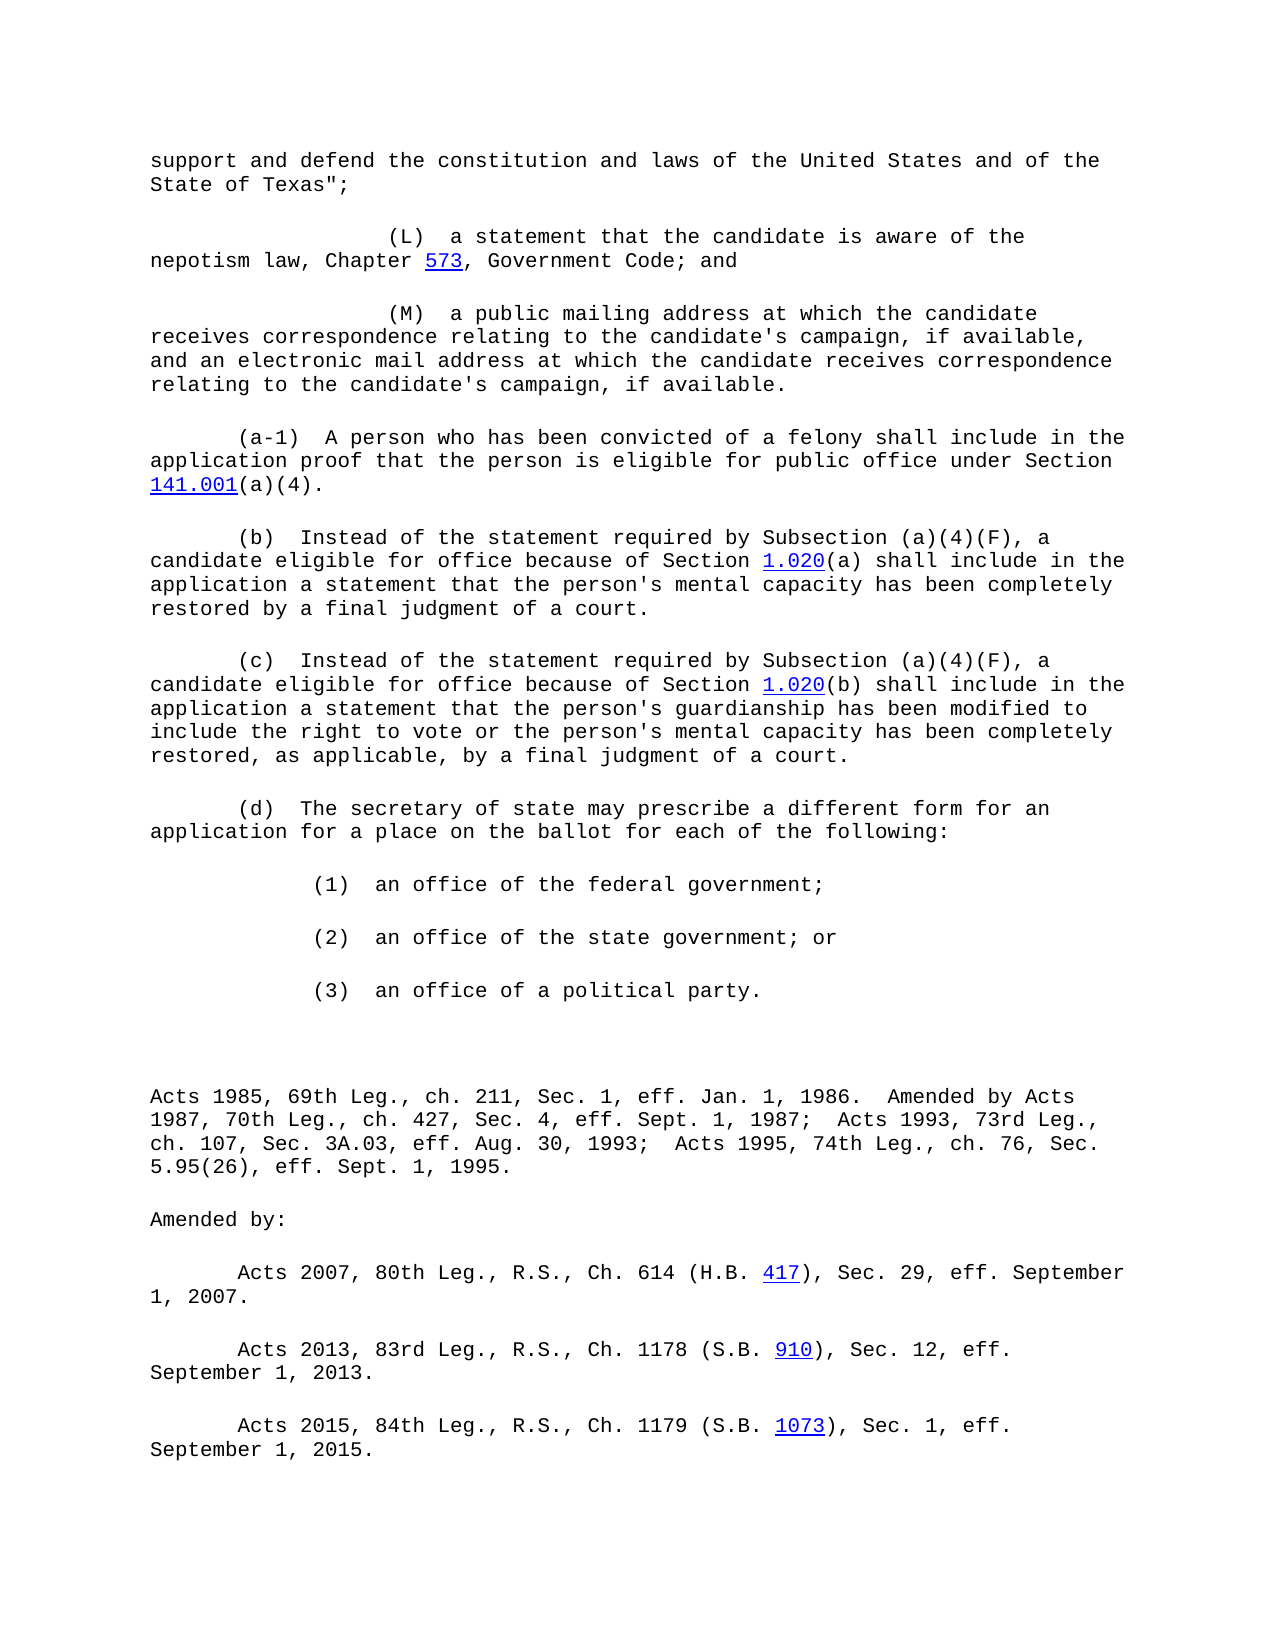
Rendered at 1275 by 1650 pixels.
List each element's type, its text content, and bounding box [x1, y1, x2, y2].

text (b) Instead of the statement required by Subsection (a)(4)(F), a candidate eligible for office because of Section 1.020(a) shall include in the application a statement that the person's mental capacity has been completely restored by a final judgment of a court. [150, 527, 1125, 621]
text (M) a public mailing address at which the candidate receives correspondence relating to the candidate's campaign, if available, and an electronic mail address at which the candidate receives correspondence relating to the candidate's campaign, if available. [150, 303, 1125, 397]
text (3) an office of a political party. [150, 980, 1125, 1004]
text (d) The secretary of state may prescribe a different form for an application for a place on the ballot for each of the following: [150, 798, 1125, 845]
text (1) an office of the federal government; [150, 874, 1125, 898]
text Acts 2013, 83rd Leg., R.S., Ch. 1178 (S.B. 910), Sec. 12, eff. September 1, 2013. [150, 1339, 1125, 1386]
text (a-1) A person who has been convicted of a felony shall include in the application proof that the person is eligible for public office under Section 141.001(a)(4). [150, 427, 1125, 498]
text (L) a statement that the candidate is aware of the nepotism law, Chapter 573, Government Code; and [150, 226, 1125, 274]
text Amended by: [150, 1209, 1125, 1233]
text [150, 150, 1125, 197]
text Acts 1985, 69th Leg., ch. 211, Sec. 1, eff. Jan. 1, 1986. Amended by Acts 1987, 70th Leg., ch. 427, Sec. 4, eff. Sept. 1, 1987; Acts 1993, 73rd Leg., ch. 107, Sec. 3A.03, eff. Aug. 30, 1993; Acts 1995, 74th Leg., ch. 76, Sec. 5.95(26), eff. Sept. 1, 1995. [150, 1086, 1125, 1180]
text Acts 2015, 84th Leg., R.S., Ch. 1179 (S.B. 1073), Sec. 1, eff. September 1, 2015. [150, 1415, 1125, 1462]
text Acts 2007, 80th Leg., R.S., Ch. 614 (H.B. 417), Sec. 29, eff. September 1, 2007. [150, 1262, 1125, 1309]
text (c) Instead of the statement required by Subsection (a)(4)(F), a candidate eligible for office because of Section 1.020(b) shall include in the application a statement that the person's guardianship has been modified to include the right to vote or the person's mental capacity has been completely restored, as applicable, by a final judgment of a court. [150, 651, 1125, 769]
text (2) an office of the state government; or [150, 927, 1125, 951]
